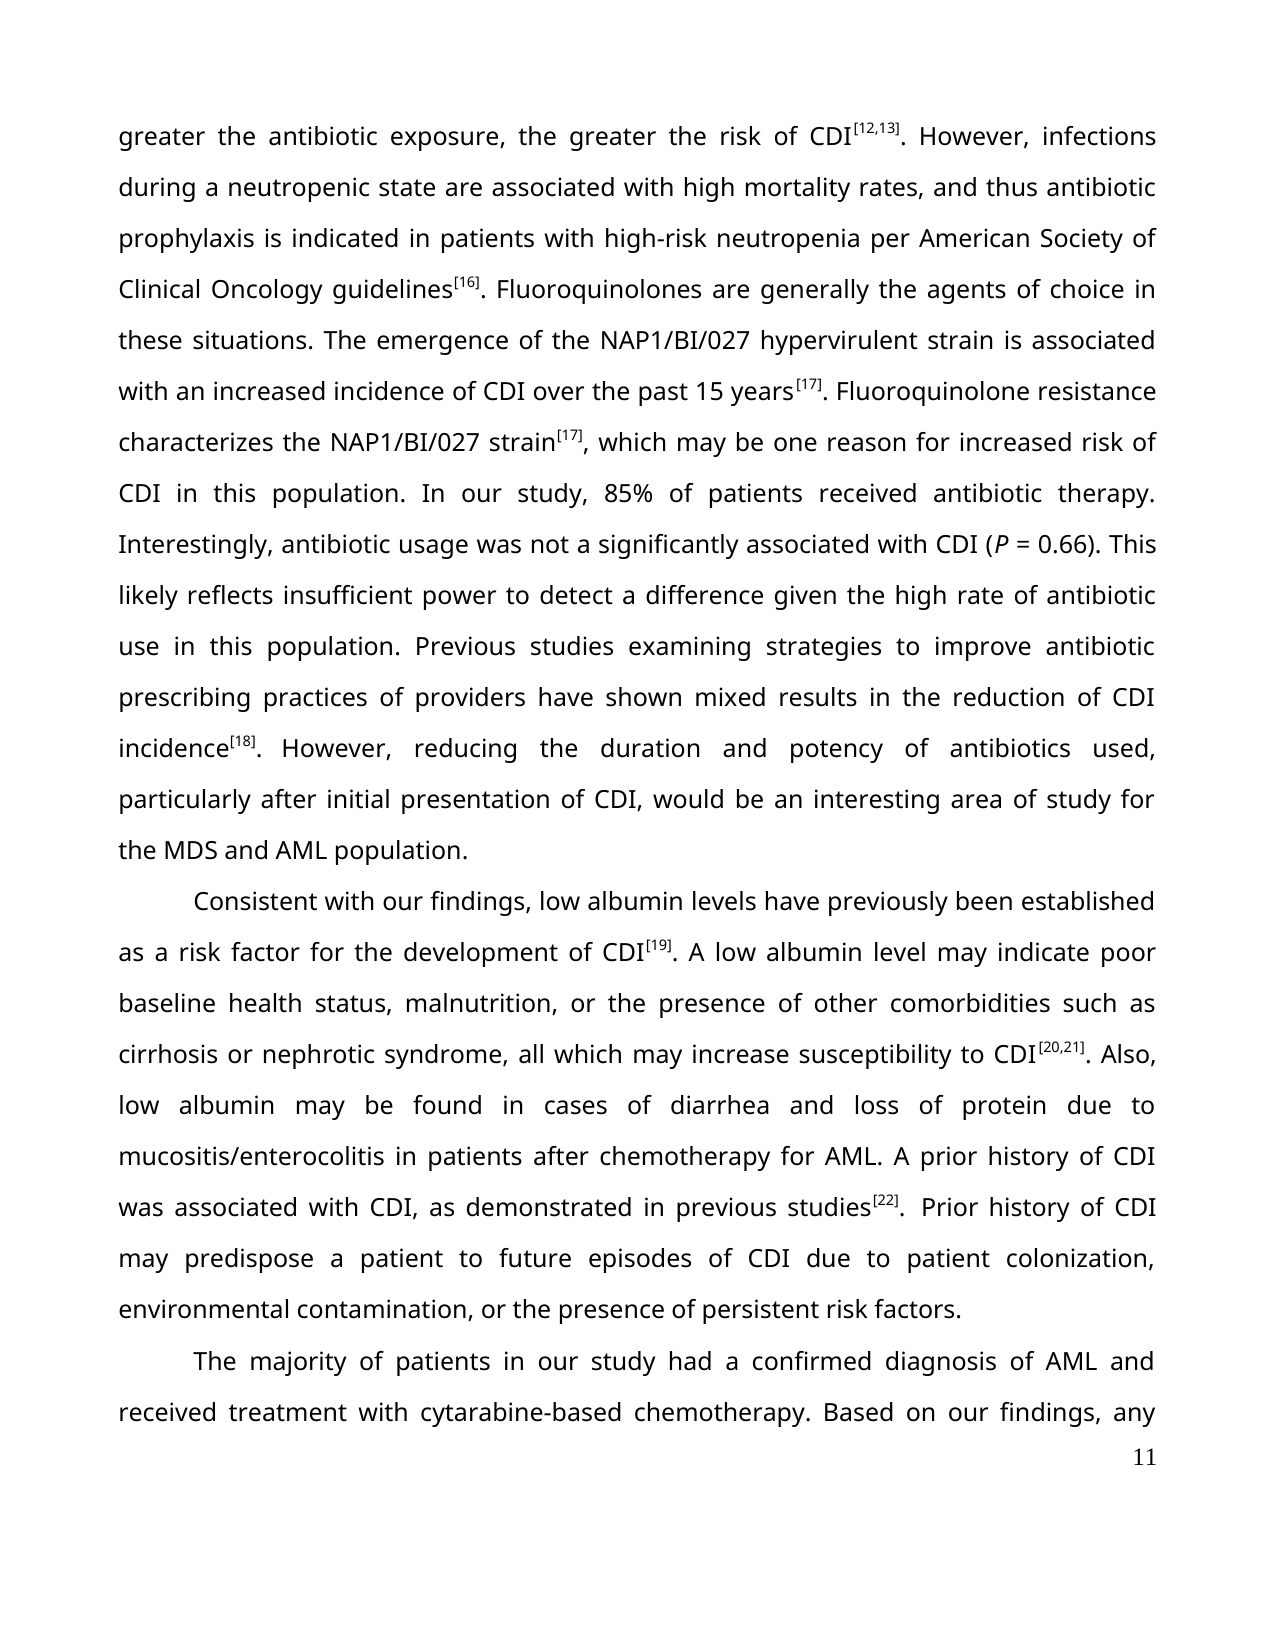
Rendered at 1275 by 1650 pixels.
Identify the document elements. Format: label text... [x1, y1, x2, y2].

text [118, 118, 1157, 867]
text Consistent with our findings, low albumin levels have previously been established as a risk factor for the development of CDI[19]. A low albumin level may indicate poor baseline health status, malnutrition, or the presence of other comorbidities such as cirrhosis or nephrotic syndrome, all which may increase susceptibility to CDI[20,21]. Also, low albumin may be found in cases of diarrhea and loss of protein due to mucositis/enterocolitis in patients after chemotherapy for AML. A prior history of CDI was associated with CDI, as demonstrated in previous studies[22]. Prior history of CDI may predispose a patient to future episodes of CDI due to patient colonization, environmental contamination, or the presence of persistent risk factors. [118, 884, 1157, 1326]
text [118, 1343, 1157, 1428]
